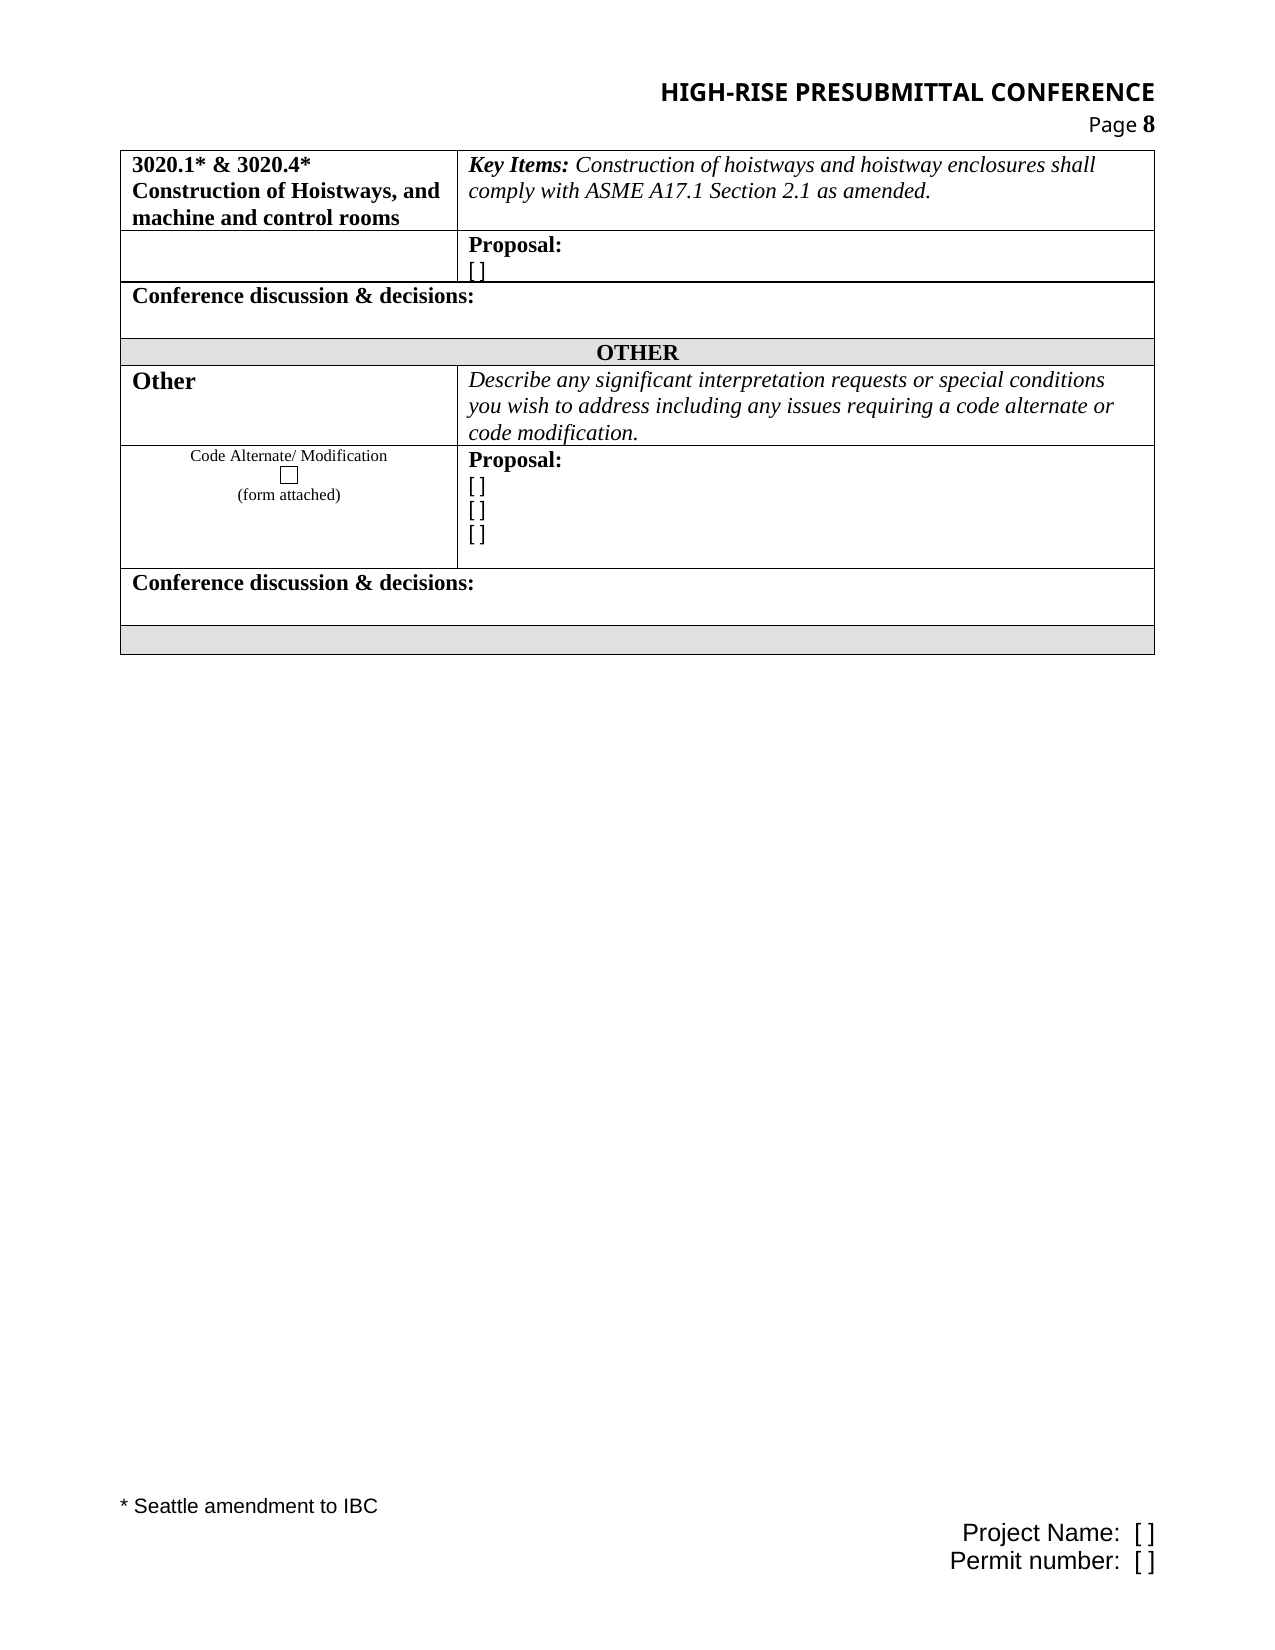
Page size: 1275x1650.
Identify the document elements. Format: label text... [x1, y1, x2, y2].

table_cell [121, 231, 457, 281]
table_cell Describe any significant interpretation requests or special conditions you wish to address including any issues requiring a code alternate or code modification. [458, 366, 1154, 445]
table_cell [121, 626, 1154, 654]
table_cell OTHER [121, 339, 1154, 365]
table_cell 3020.1* & 3020.4* Construction of Hoistways, and machine and control rooms [121, 151, 457, 230]
table_cell Other [121, 366, 457, 445]
table_cell Proposal: [ ] [ ] [ ] [458, 446, 1154, 568]
table_cell Proposal: [ ] [458, 231, 1154, 281]
table_cell Conference discussion & decisions: [121, 283, 1154, 338]
table_cell Code Alternate/ Modification (form attached) [121, 446, 457, 568]
table_cell Key Items: Construction of hoistways and hoistway enclosures shall comply with ASME A17.1 Section 2.1 as amended. [458, 151, 1154, 230]
table_cell Conference discussion & decisions: [121, 569, 1154, 624]
